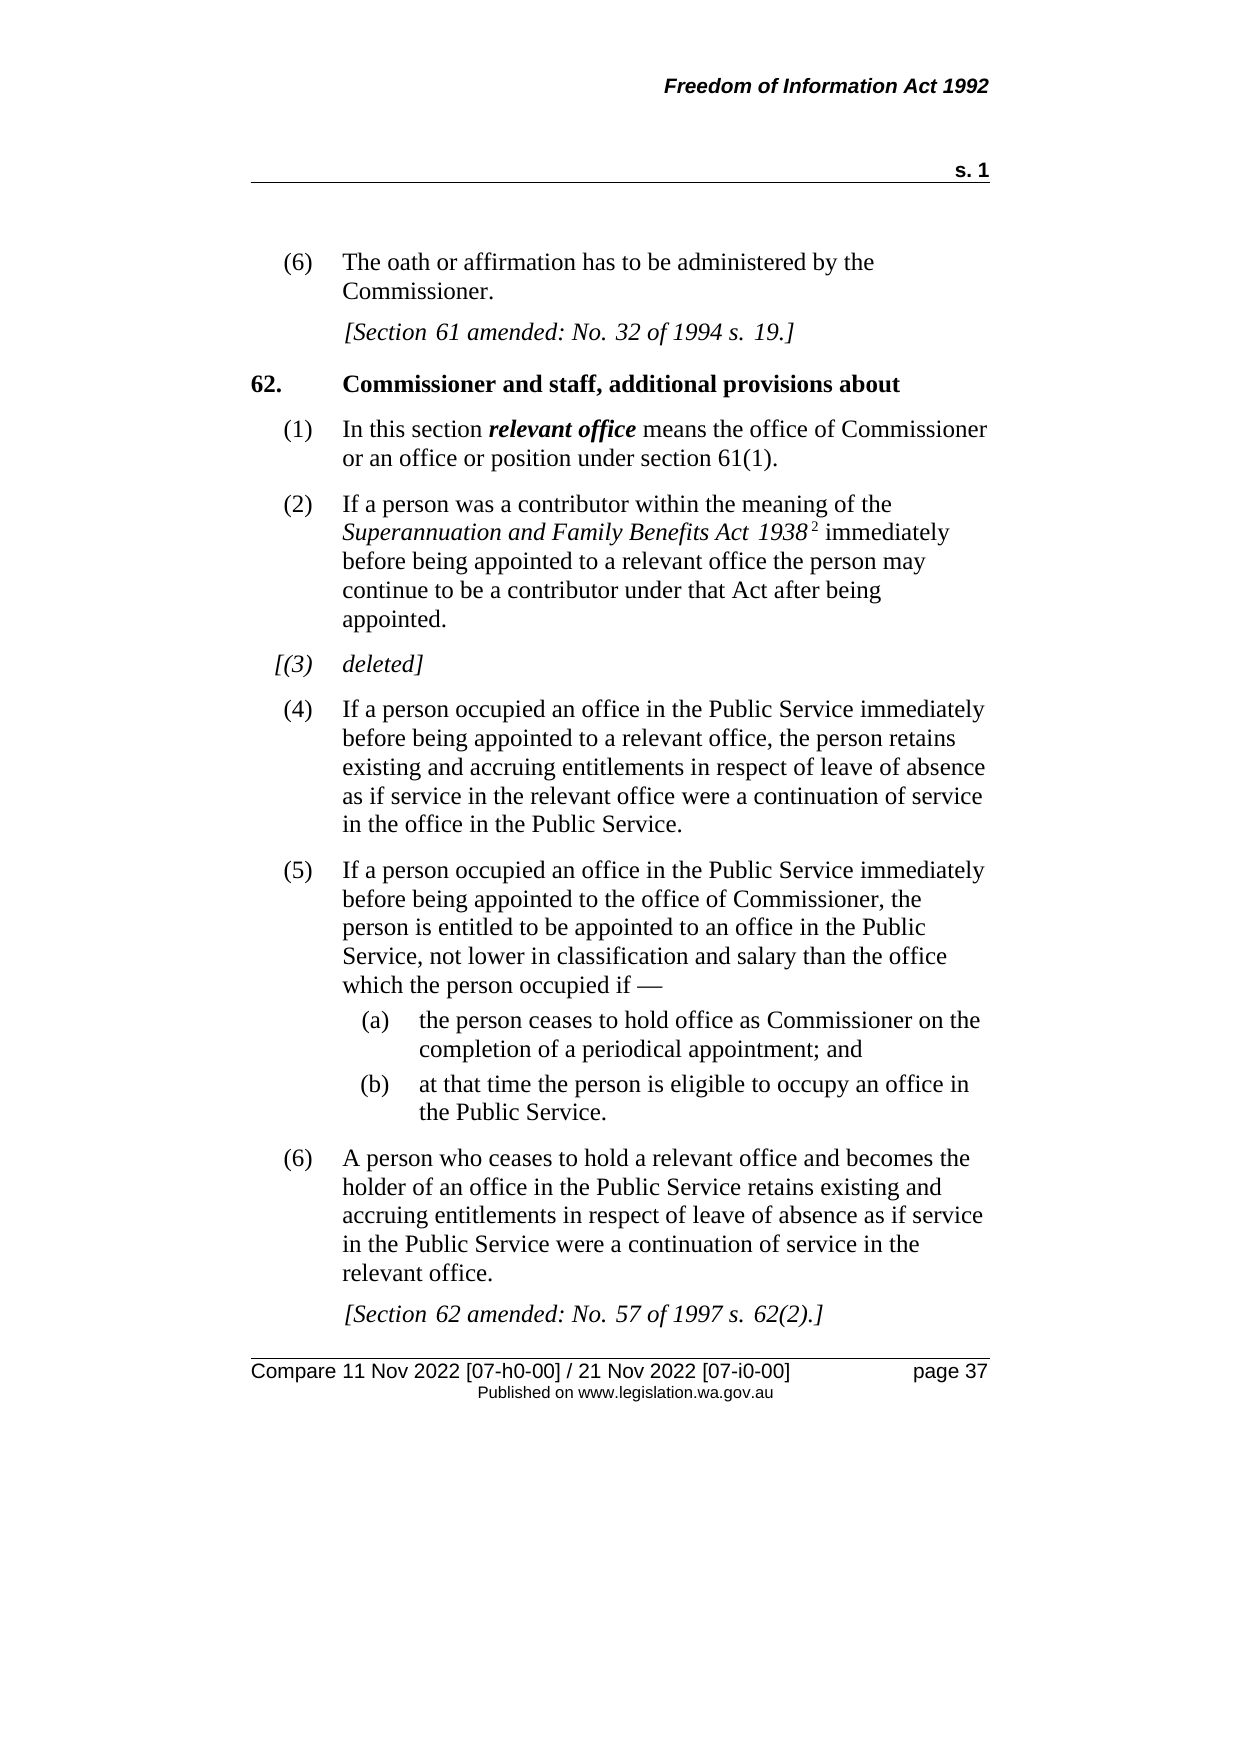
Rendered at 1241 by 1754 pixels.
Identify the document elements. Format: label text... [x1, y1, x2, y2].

subtitle 62. Commissioner and staff, additional provisions about [251, 369, 990, 398]
text (b) at that time the person is eligible to occupy an office in the Public Service. [251, 1069, 990, 1126]
text (4) If a person occupied an office in the Public Service immediately before being appointed to a relevant office, the person retains existing and accruing entitlements in respect of leave of absence as if service in the relevant office were a continuation of service in the office in the Public Service. [251, 694, 990, 838]
text (6) The oath or affirmation has to be administered by the Commissioner. [251, 247, 990, 305]
text (5) If a person occupied an office in the Public Service immediately before being appointed to the office of Commissioner, the person is entitled to be appointed to an office in the Public Service, not lower in classification and salary than the office which the person occupied if — [251, 855, 990, 999]
text [(3) deleted] [251, 649, 990, 678]
text (6) A person who ceases to hold a relevant office and becomes the holder of an office in the Public Service retains existing and accruing entitlements in respect of leave of absence as if service in the Public Service were a continuation of service in the relevant office. [251, 1143, 990, 1287]
text (a) the person ceases to hold office as Commissioner on the completion of a periodical appointment; and [251, 1005, 990, 1062]
text [Section 62 amended: No. 57 of 1997 s. 62(2).] [251, 1299, 990, 1328]
text [Section 61 amended: No. 32 of 1994 s. 19.] [251, 317, 990, 346]
text (1) In this section relevant office means the office of Commissioner or an office or position under section 61(1). [251, 414, 990, 472]
text (2) If a person was a contributor within the meaning of the Superannuation and Family Benefits Act 1938 2 immediately before being appointed to a relevant office the person may continue to be a contributor under that Act after being appointed. [251, 489, 990, 632]
